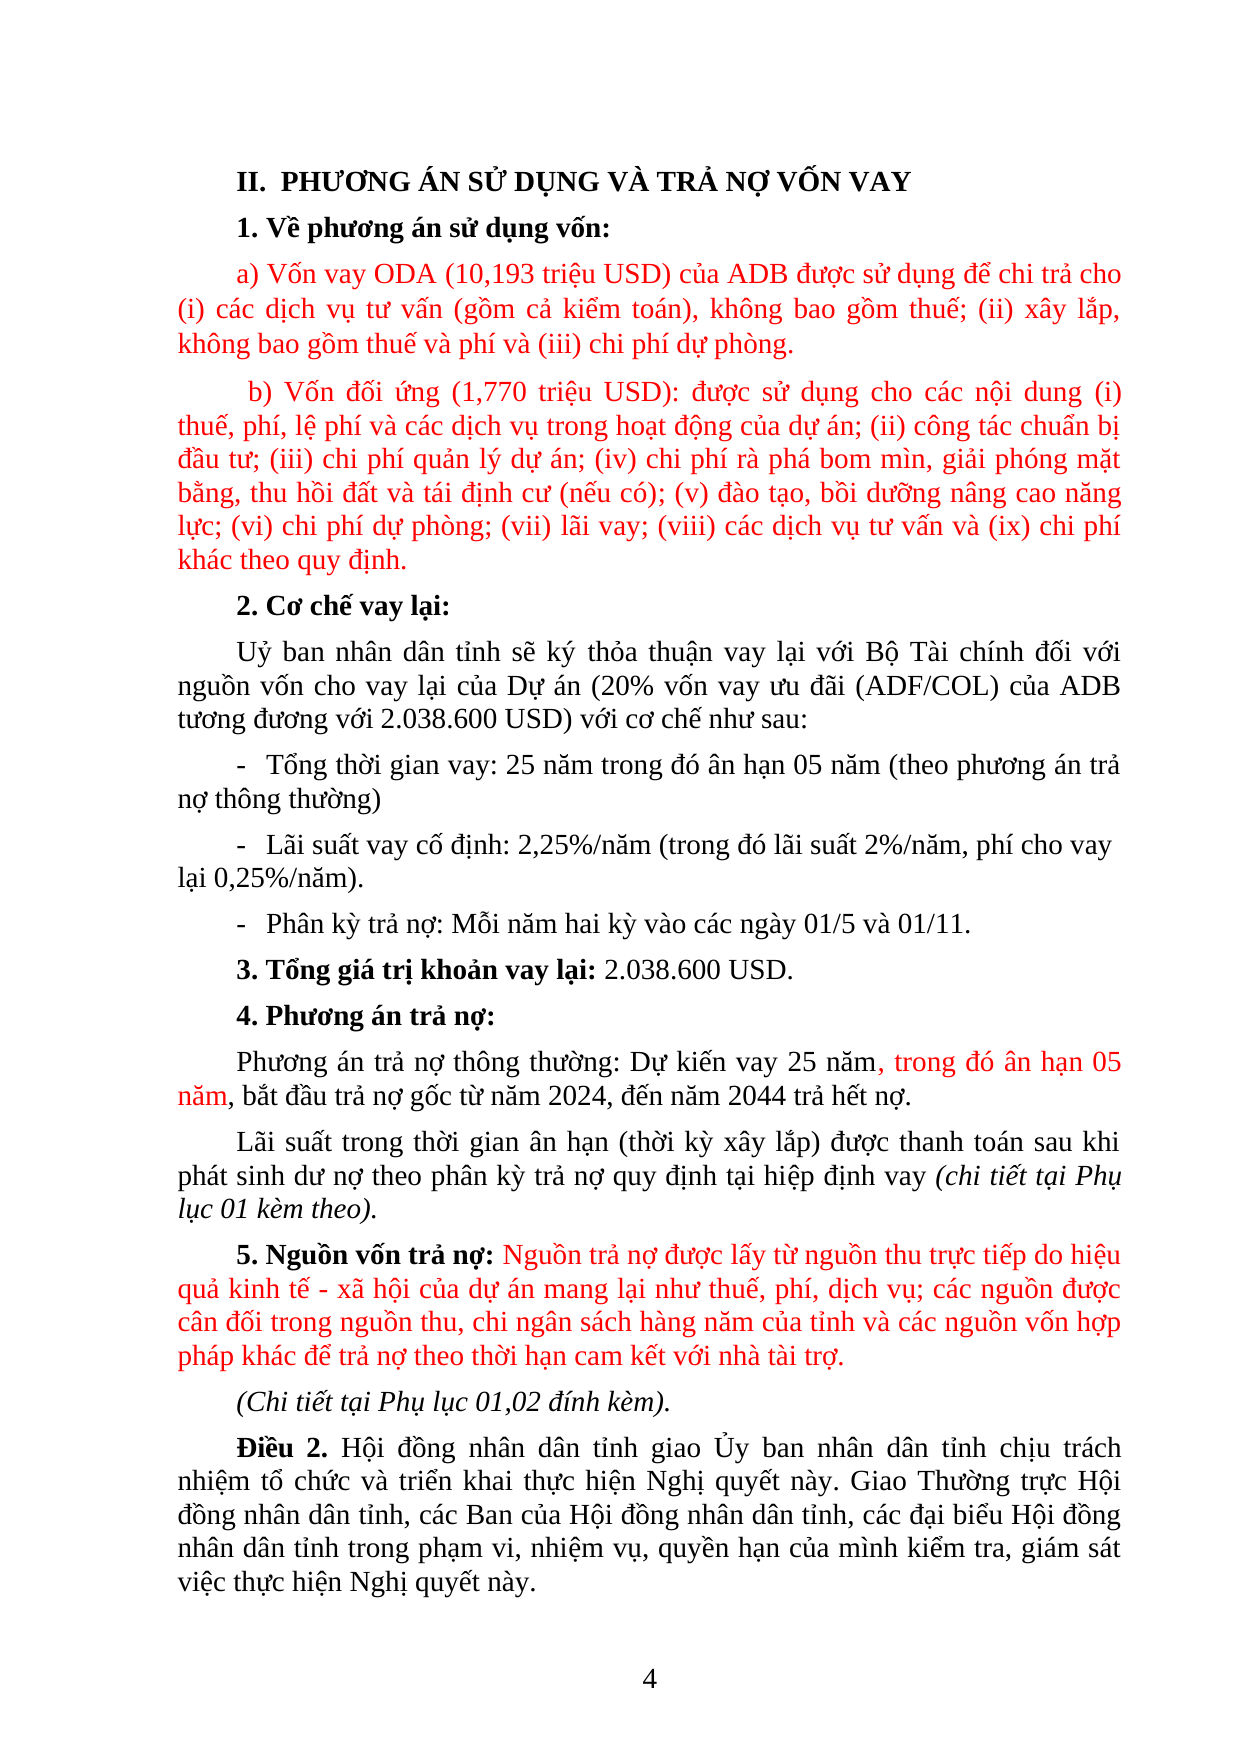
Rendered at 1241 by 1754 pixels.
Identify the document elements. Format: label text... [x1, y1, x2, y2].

text b) Vốn đối ứng (1,770 triệu USD): được sử dụng cho các nội dung (i) thuế, phí, lệ phí và các dịch vụ trong hoạt động của dự án; (ii) công tác chuẩn bị đầu tư; (iii) chi phí quản lý dự án; (iv) chi phí rà phá bom mìn, giải phóng mặt bằng, thu hồi đất và tái định cư (nếu có); (v) đào tạo, bồi dưỡng nâng cao năng lực; (vi) chi phí dự phòng; (vii) lãi vay; (viii) các dịch vụ tư vấn và (ix) chi phí khác theo quy định. [177, 374, 1122, 576]
text 4. Phương án trả nợ: [177, 998, 1122, 1032]
text 2. Cơ chế vay lại: [177, 588, 1122, 622]
text Phương án trả nợ thông thường: Dự kiến vay 25 năm, trong đó ân hạn 05 năm, bắt đầu trả nợ gốc từ năm 2024, đến năm 2044 trả hết nợ. [177, 1044, 1122, 1112]
text 3. Tổng giá trị khoản vay lại: 2.038.600 USD. [177, 952, 1122, 986]
text Điều 2. Hội đồng nhân dân tỉnh giao Ủy ban nhân dân tỉnh chịu trách nhiệm tổ chức và triển khai thực hiện Nghị quyết này. Giao Thường trực Hội đồng nhân dân tỉnh, các Ban của Hội đồng nhân dân tỉnh, các đại biểu Hội đồng nhân dân tỉnh trong phạm vi, nhiệm vụ, quyền hạn của mình kiểm tra, giám sát việc thực hiện Nghị quyết này. [177, 1430, 1122, 1598]
list Tổng thời gian vay: 25 năm trong đó ân hạn 05 năm (theo phương án trả nợ thông thường) [177, 747, 1122, 814]
list Lãi suất vay cố định: 2,25%/năm (trong đó lãi suất 2%/năm, phí cho vay lại 0,25%/năm). [177, 827, 1122, 894]
text 5. Nguồn vốn trả nợ: Nguồn trả nợ được lấy từ nguồn thu trực tiếp do hiệu quả kinh tế - xã hội của dự án mang lại như thuế, phí, dịch vụ; các nguồn được cân đối trong nguồn thu, chi ngân sách hàng năm của tỉnh và các nguồn vốn hợp pháp khác để trả nợ theo thời hạn cam kết với nhà tài trợ. [177, 1237, 1122, 1371]
list Về phương án sử dụng vốn: [177, 210, 1122, 244]
text Lãi suất trong thời gian ân hạn (thời kỳ xây lắp) được thanh toán sau khi phát sinh dư nợ theo phân kỳ trả nợ quy định tại hiệp định vay (chi tiết tại Phụ lục 01 kèm theo). [177, 1124, 1122, 1225]
text a) Vốn vay ODA (10,193 triệu USD) của ADB được sử dụng để chi trả cho (i) các dịch vụ tư vấn (gồm cả kiểm toán), không bao gồm thuế; (ii) xây lắp, không bao gồm thuế và phí và (iii) chi phí dự phòng. [177, 256, 1122, 360]
text (Chi tiết tại Phụ lục 01,02 đính kèm). [177, 1384, 1122, 1417]
list PHƯƠNG ÁN SỬ DỤNG VÀ TRẢ NỢ VỐN VAY [177, 164, 1122, 198]
text Uỷ ban nhân dân tỉnh sẽ ký thỏa thuận vay lại với Bộ Tài chính đối với nguồn vốn cho vay lại của Dự án (20% vốn vay ưu đãi (ADF/COL) của ADB tương đương với 2.038.600 USD) với cơ chế như sau: [177, 634, 1122, 735]
list Phân kỳ trả nợ: Mỗi năm hai kỳ vào các ngày 01/5 và 01/11. [177, 906, 1122, 940]
